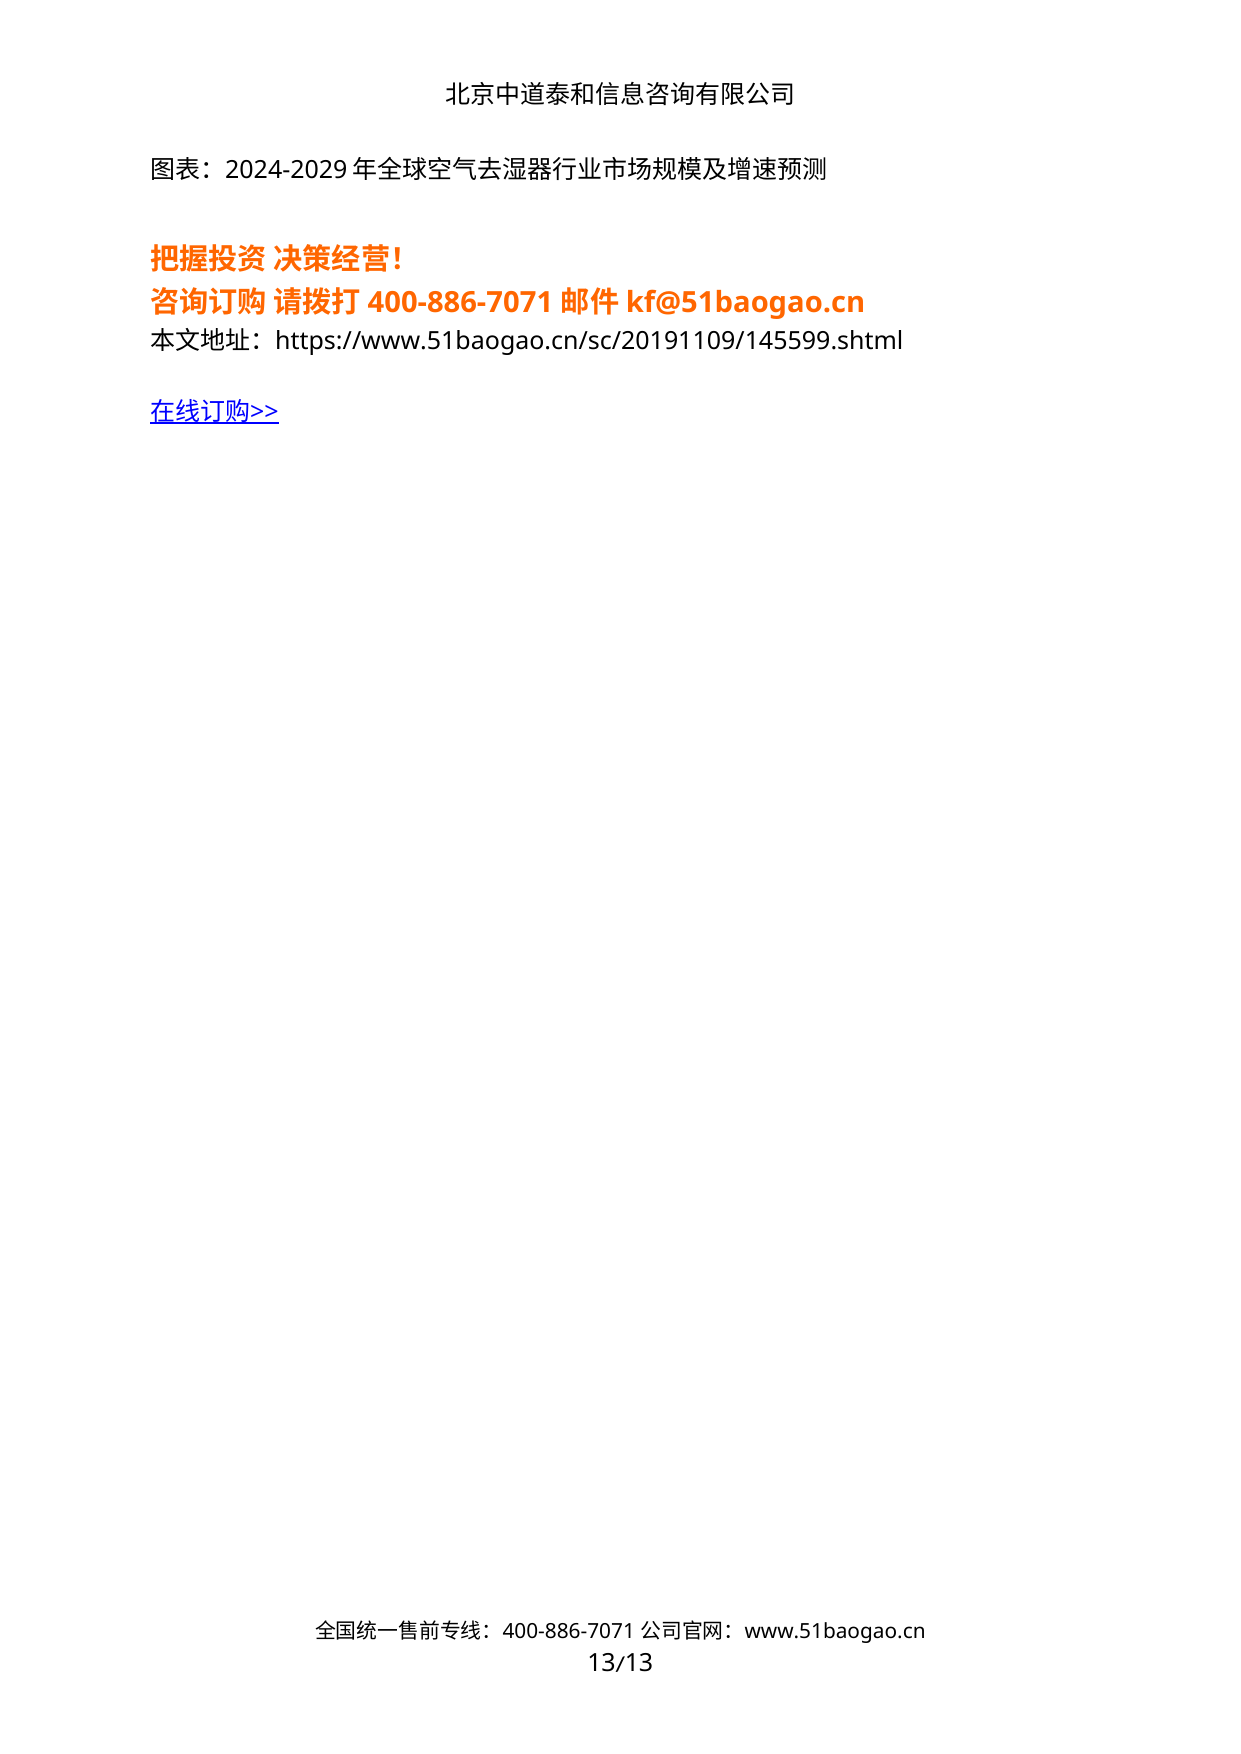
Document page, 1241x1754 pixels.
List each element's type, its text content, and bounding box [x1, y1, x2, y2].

text 在线订购>> [150, 357, 1090, 427]
text 把握投资 决策经营！咨询订购 请拨打 400-886-7071 邮件 kf@51baogao.cn本文地址：https://www.51baogao.cn/sc/20191109/145599.shtml [150, 202, 1090, 357]
text 图表：2024-2029年全球空气去湿器行业市场规模及增速预测 [150, 150, 1090, 186]
